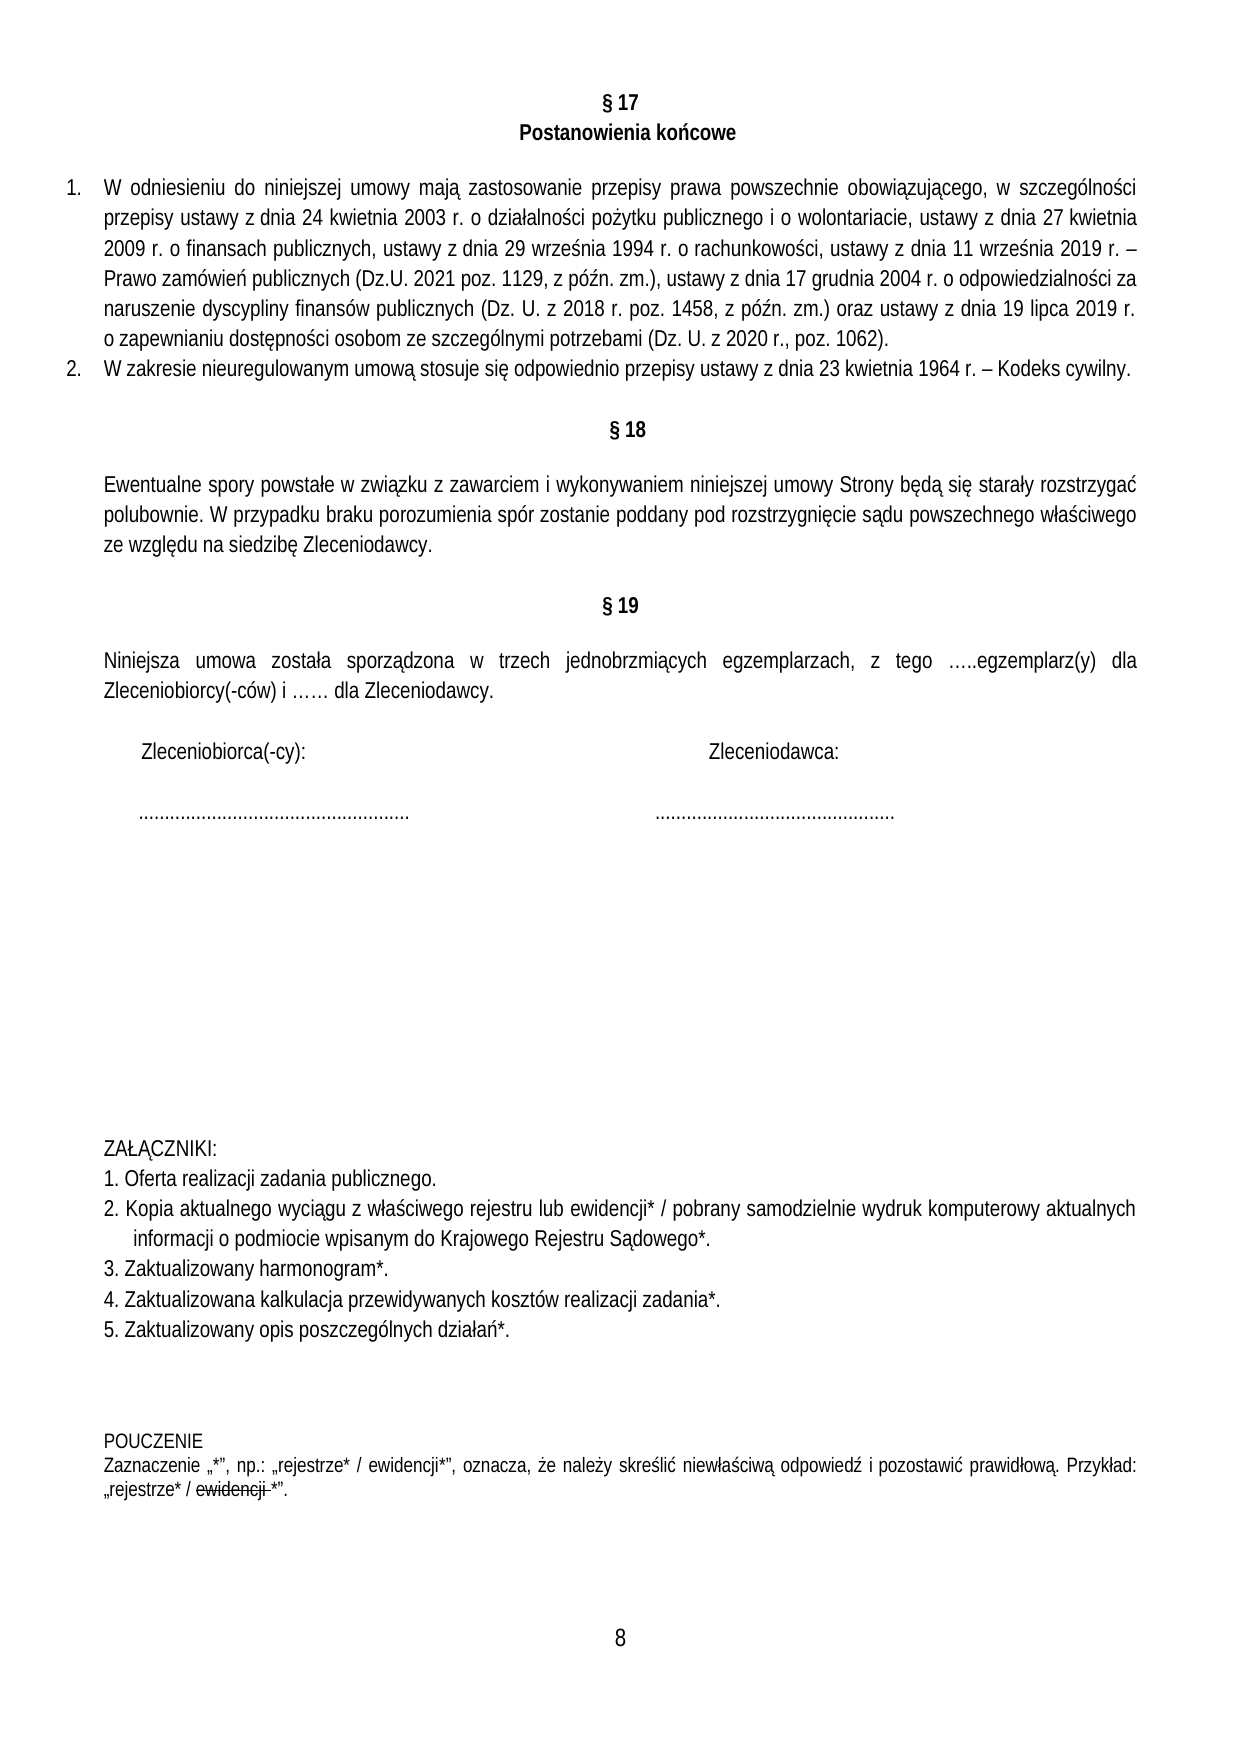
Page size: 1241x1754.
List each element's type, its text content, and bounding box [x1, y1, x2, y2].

text 5. Zaktualizowany opis poszczególnych działań*. [103, 1316, 1137, 1342]
text POUCZENIE [103, 1429, 1240, 1453]
text Zaznaczenie „*”, np.: „rejestrze* / ewidencji*”, oznacza, że należy skreślić niewłaściwą odpowiedź i pozostawić prawidłową. Przykład: „rejestrze* / ewidencji *”. [103, 1453, 1137, 1501]
text 3. Zaktualizowany harmonogram*. [103, 1255, 1137, 1282]
text 2. Kopia aktualnego wyciągu z właściwego rejestru lub ewidencji* / pobrany samodzielnie wydruk komputerowy aktualnych informacji o podmiocie wpisanym do Krajowego Rejestru Sądowego*. [103, 1195, 1137, 1251]
text § 19 [103, 592, 1137, 618]
text § 18 [118, 416, 1137, 442]
text .................................................... .............................................. [133, 798, 1137, 824]
text Ewentualne spory powstałe w związku z zawarciem i wykonywaniem niniejszej umowy Strony będą się starały rozstrzygać polubownie. W przypadku braku porozumienia spór zostanie poddany pod rozstrzygnięcie sądu powszechnego właściwego ze względu na siedzibę Zleceniodawcy. [103, 471, 1137, 558]
text ZAŁĄCZNIKI: [103, 1134, 1137, 1161]
text 1. Oferta realizacji zadania publicznego. [103, 1165, 1137, 1191]
list W odniesieniu do niniejszej umowy mają zastosowanie przepisy prawa powszechnie obowiązującego, w szczególności przepisy ustawy z dnia 24 kwietnia 2003 r. o działalności pożytku publicznego i o wolontariacie, ustawy z dnia 27 kwietnia 2009 r. o finansach publicznych, ustawy z dnia 29 września 1994 r. o rachunkowości, ustawy z dnia 11 września 2019 r. – Prawo zamówień publicznych (Dz.U. 2021 poz. 1129, z późn. zm.), ustawy z dnia 17 grudnia 2004 r. o odpowiedzialności za naruszenie dyscypliny finansów publicznych (Dz. U. z 2018 r. poz. 1458, z późn. zm.) oraz ustawy z dnia 19 lipca 2019 r. o zapewnianiu dostępności osobom ze szczególnymi potrzebami (Dz. U. z 2020 r., poz. 1062). [66, 174, 1137, 351]
text § 17 [103, 89, 1137, 115]
list W zakresie nieuregulowanym umową stosuje się odpowiednio przepisy ustawy z dnia 23 kwietnia 1964 r. – Kodeks cywilny. [66, 355, 1137, 382]
text Zleceniobiorca(-cy): Zleceniodawca: [141, 738, 1137, 764]
text 4. Zaktualizowana kalkulacja przewidywanych kosztów realizacji zadania*. [103, 1286, 1137, 1312]
text Postanowienia końcowe [118, 119, 1137, 145]
text Niniejsza umowa została sporządzona w trzech jednobrzmiących egzemplarzach, z tego …..egzemplarz(y) dla Zleceniobiorcy(-ców) i …… dla Zleceniodawcy. [103, 647, 1137, 703]
